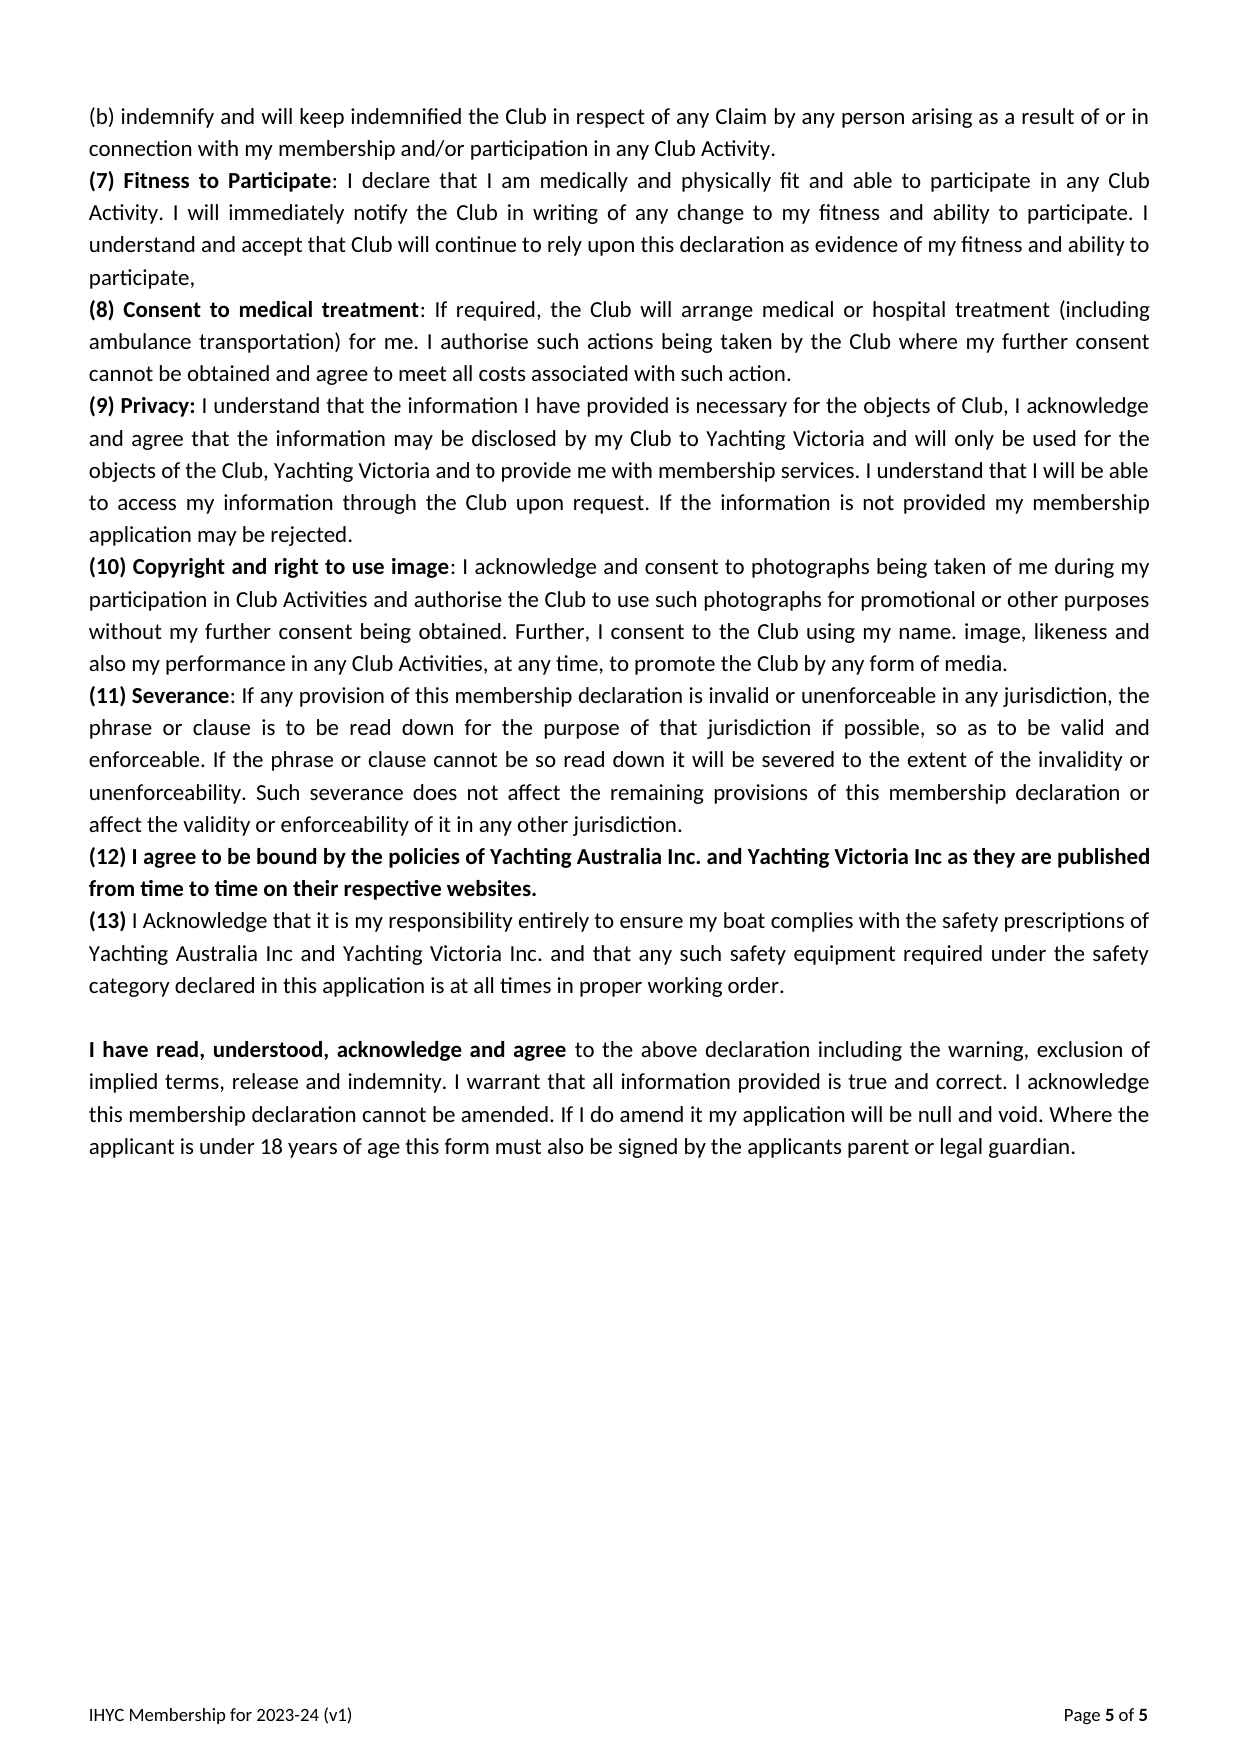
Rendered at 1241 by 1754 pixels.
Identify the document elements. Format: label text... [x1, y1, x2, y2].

text (9) Privacy: I understand that the information I have provided is necessary for the objects of Club, I acknowledge and agree that the information may be disclosed by my Club to Yachting Victoria and will only be used for the objects of the Club, Yachting Victoria and to provide me with membership services. I understand that I will be able to access my information through the Club upon request. If the information is not provided my membership application may be rejected. [89, 392, 1152, 548]
text (b) indemnify and will keep indemnified the Club in respect of any Claim by any person arising as a result of or in connection with my membership and/or participation in any Club Activity. [89, 102, 1152, 162]
text (11) Severance: If any provision of this membership declaration is invalid or unenforceable in any jurisdiction, the phrase or clause is to be read down for the purpose of that jurisdiction if possible, so as to be valid and enforceable. If the phrase or clause cannot be so read down it will be severed to the extent of the invalidity or unenforceability. Such severance does not affect the remaining provisions of this membership declaration or affect the validity or enforceability of it in any other jurisdiction. [89, 681, 1152, 838]
text (13) I Acknowledge that it is my responsibility entirely to ensure my boat complies with the safety prescriptions of Yachting Australia Inc and Yachting Victoria Inc. and that any such safety equipment required under the safety category declared in this application is at all times in proper working order. [89, 907, 1152, 999]
text (12) I agree to be bound by the policies of Yachting Australia Inc. and Yachting Victoria Inc as they are published from time to time on their respective websites. [89, 842, 1152, 902]
text (10) Copyright and right to use image: I acknowledge and consent to photographs being taken of me during my participation in Club Activities and authorise the Club to use such photographs for promotional or other purposes without my further consent being obtained. Further, I consent to the Club using my name. image, likeness and also my performance in any Club Activities, at any time, to promote the Club by any form of media. [89, 552, 1152, 677]
text (7) Fitness to Participate: I declare that I am medically and physically fit and able to participate in any Club Activity. I will immediately notify the Club in writing of any change to my fitness and ability to participate. I understand and accept that Club will continue to rely upon this declaration as evidence of my fitness and ability to participate, [89, 166, 1152, 291]
text I have read, understood, acknowledge and agree to the above declaration including the warning, exclusion of implied terms, release and indemnity. I warrant that all information provided is true and correct. I acknowledge this membership declaration cannot be amended. If I do amend it my application will be null and void. Where the applicant is under 18 years of age this form must also be signed by the applicants parent or legal guardian. [89, 1035, 1152, 1160]
text (8) Consent to medical treatment: If required, the Club will arrange medical or hospital treatment (including ambulance transportation) for me. I authorise such actions being taken by the Club where my further consent cannot be obtained and agree to meet all costs associated with such action. [89, 295, 1152, 387]
